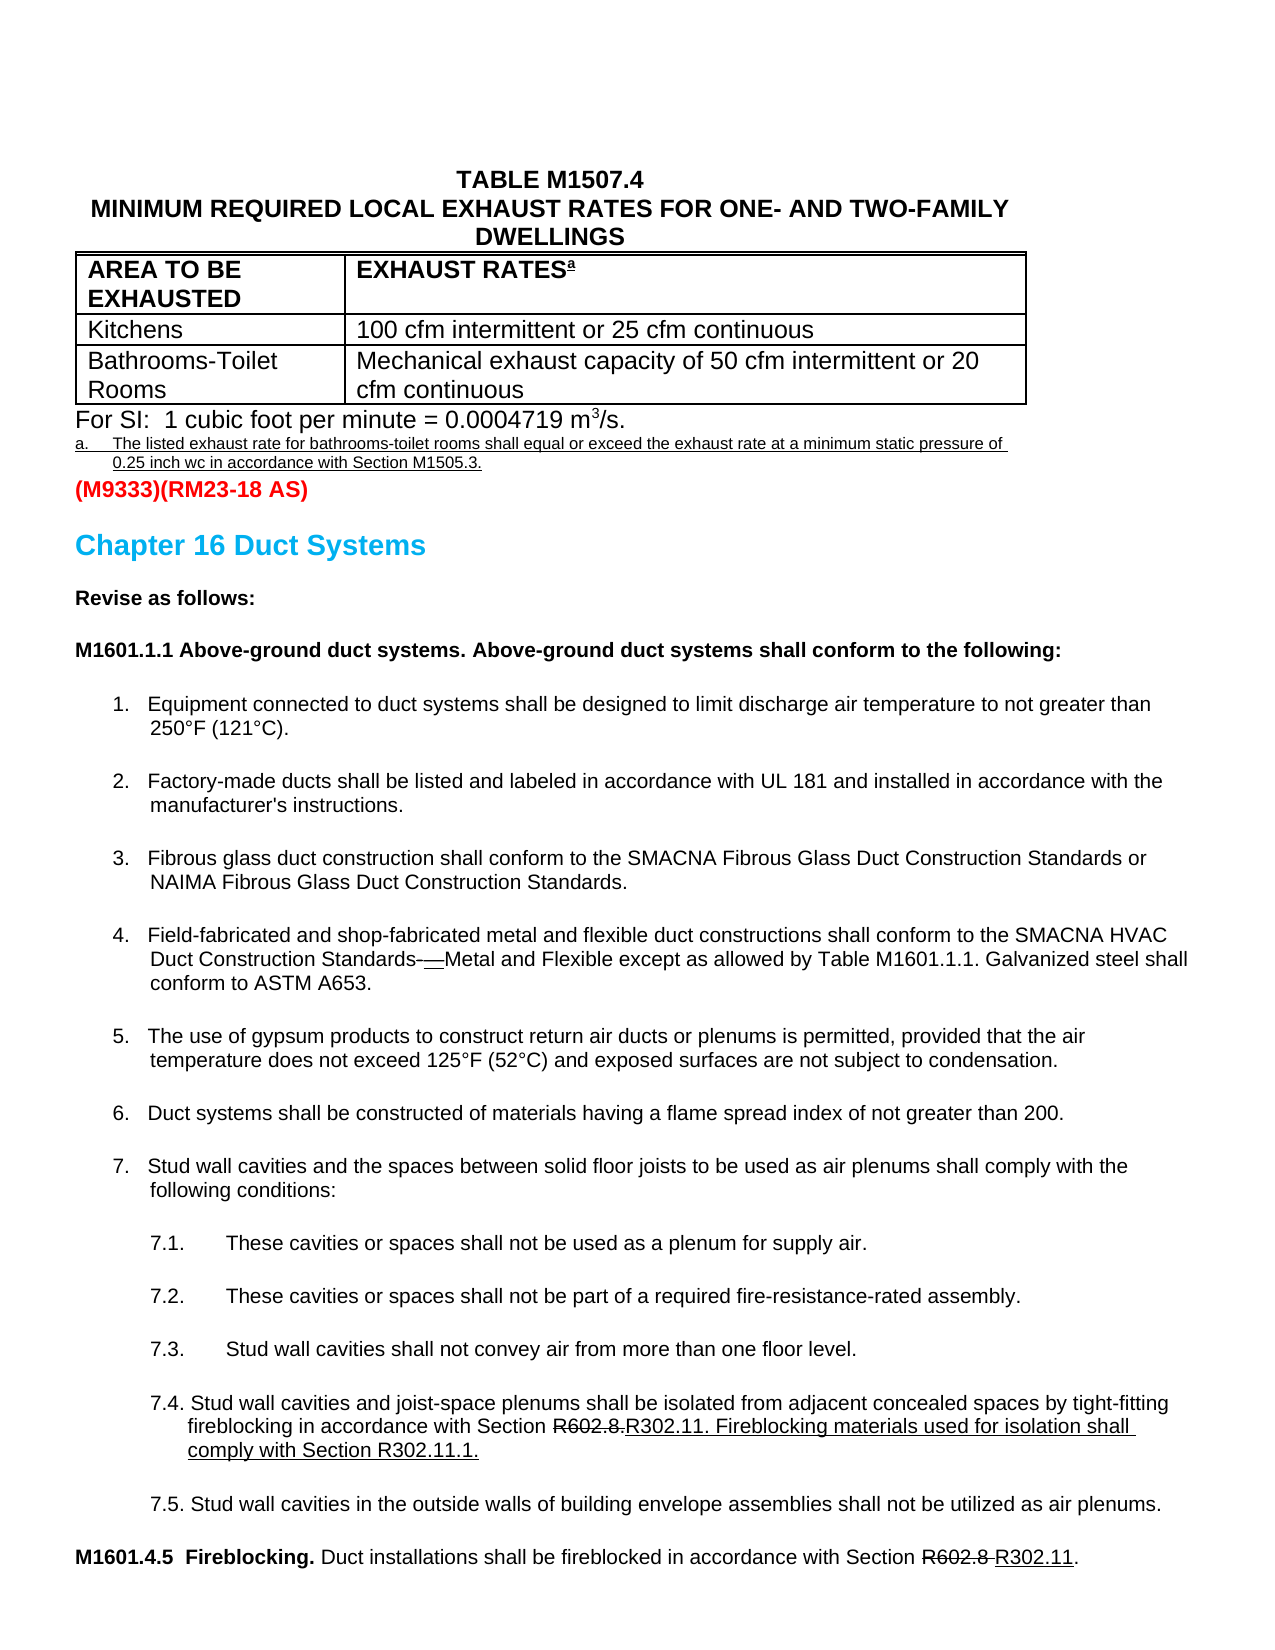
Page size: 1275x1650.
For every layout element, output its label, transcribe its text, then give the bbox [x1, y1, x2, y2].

text 7.5. Stud wall cavities in the outside walls of building envelope assemblies shall not be utilized as air plenums. [150, 1491, 1200, 1515]
text M1601.1.1 Above-ground duct systems. Above-ground duct systems shall conform to the following: [75, 638, 1200, 662]
text 7.2. These cavities or spaces shall not be part of a required fire-resistance-rated assembly. [150, 1284, 1200, 1308]
text 6. Duct systems shall be constructed of materials having a flame spread index of not greater than 200. [112, 1101, 1200, 1125]
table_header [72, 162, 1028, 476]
text M1601.4.5 Fireblocking. Duct installations shall be fireblocked in accordance with Section R602.8 R302.11. [75, 1544, 1200, 1568]
text Chapter 16 Duct Systems [75, 528, 1200, 562]
text 5. The use of gypsum products to construct return air ducts or plenums is permitted, provided that the air temperature does not exceed 125°F (52°C) and exposed surfaces are not subject to condensation. [112, 1024, 1200, 1072]
text 4. Field-fabricated and shop-fabricated metal and flexible duct constructions shall conform to the SMACNA HVAC Duct Construction Standards-—Metal and Flexible except as allowed by Table M1601.1.1. Galvanized steel shall conform to ASTM A653. [112, 923, 1200, 994]
text Revise as follows: [75, 586, 1200, 610]
text (M9333)(RM23-18 AS) [75, 476, 1200, 502]
text 3. Fibrous glass duct construction shall conform to the SMACNA Fibrous Glass Duct Construction Standards or NAIMA Fibrous Glass Duct Construction Standards. [112, 846, 1200, 893]
text 7.3. Stud wall cavities shall not convey air from more than one floor level. [150, 1337, 1200, 1361]
text 2. Factory-made ducts shall be listed and labeled in accordance with UL 181 and installed in accordance with the manufacturer's instructions. [112, 768, 1200, 816]
text 7.4. Stud wall cavities and joist-space plenums shall be isolated from adjacent concealed spaces by tight-fitting fireblocking in accordance with Section R602.8.R302.11. Fireblocking materials used for isolation shall comply with Section R302.11.1. [150, 1390, 1200, 1462]
text 1. Equipment connected to duct systems shall be designed to limit discharge air temperature to not greater than 250°F (121°C). [112, 691, 1200, 739]
text 7. Stud wall cavities and the spaces between solid floor joists to be used as air plenums shall comply with the following conditions: [112, 1154, 1200, 1202]
text 7.1. These cavities or spaces shall not be used as a plenum for supply air. [150, 1231, 1200, 1255]
